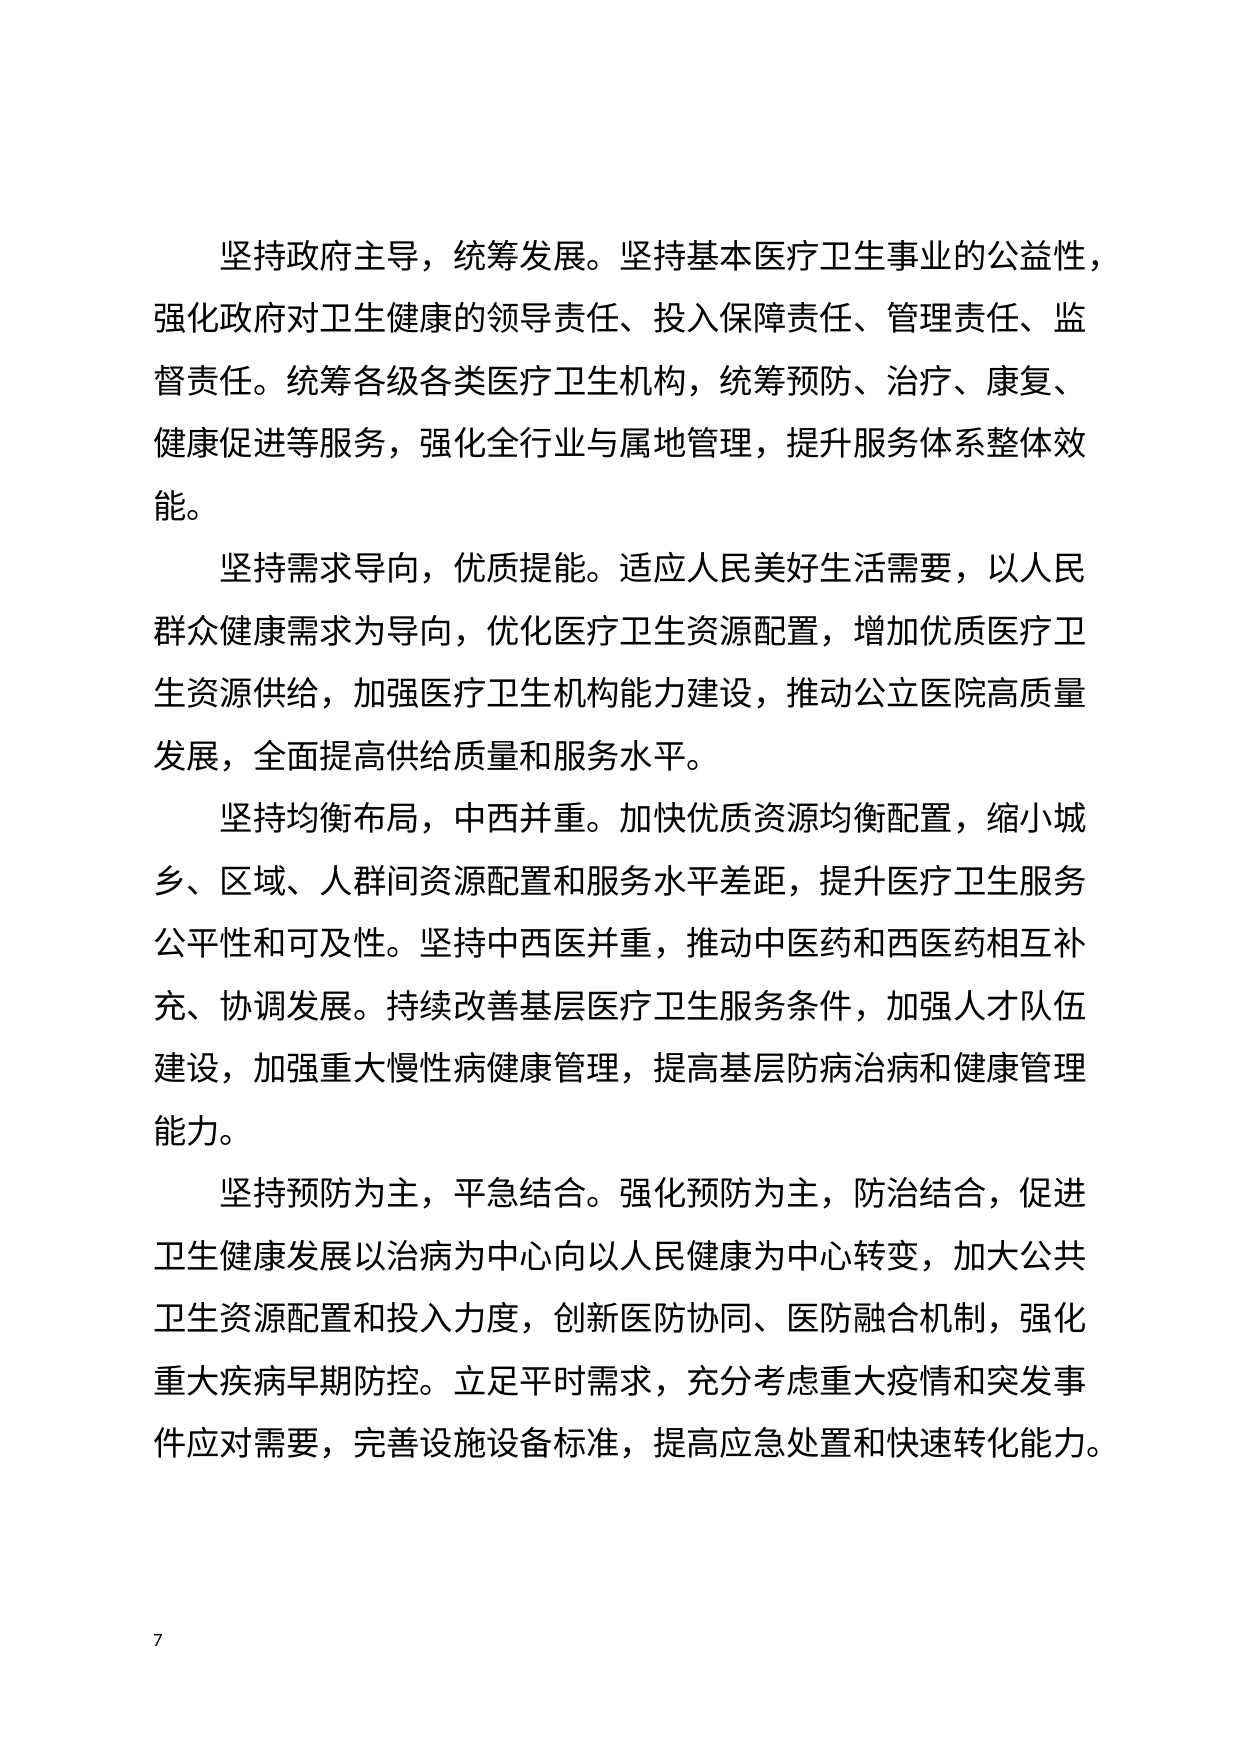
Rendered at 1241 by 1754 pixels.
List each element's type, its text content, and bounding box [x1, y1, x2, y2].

text 坚持均衡布局，中西并重。加快优质资源均衡配置，缩小城乡、区域、人群间资源配置和服务水平差距，提升医疗卫生服务公平性和可及性。坚持中西医并重，推动中医药和西医药相互补充、协调发展。持续改善基层医疗卫生服务条件，加强人才队伍建设，加强重大慢性病健康管理，提高基层防病治病和健康管理能力。 [153, 781, 1087, 1156]
text 坚持政府主导，统筹发展。坚持基本医疗卫生事业的公益性，强化政府对卫生健康的领导责任、投入保障责任、管理责任、监督责任。统筹各级各类医疗卫生机构，统筹预防、治疗、康复、健康促进等服务，强化全行业与属地管理，提升服务体系整体效能。 [153, 218, 1087, 531]
text 坚持需求导向，优质提能。适应人民美好生活需要，以人民群众健康需求为导向，优化医疗卫生资源配置，增加优质医疗卫生资源供给，加强医疗卫生机构能力建设，推动公立医院高质量发展，全面提高供给质量和服务水平。 [153, 531, 1087, 781]
text 坚持预防为主，平急结合。强化预防为主，防治结合，促进卫生健康发展以治病为中心向以人民健康为中心转变，加大公共卫生资源配置和投入力度，创新医防协同、医防融合机制，强化重大疾病早期防控。立足平时需求，充分考虑重大疫情和突发事件应对需要，完善设施设备标准，提高应急处置和快速转化能力。 [153, 1156, 1087, 1468]
